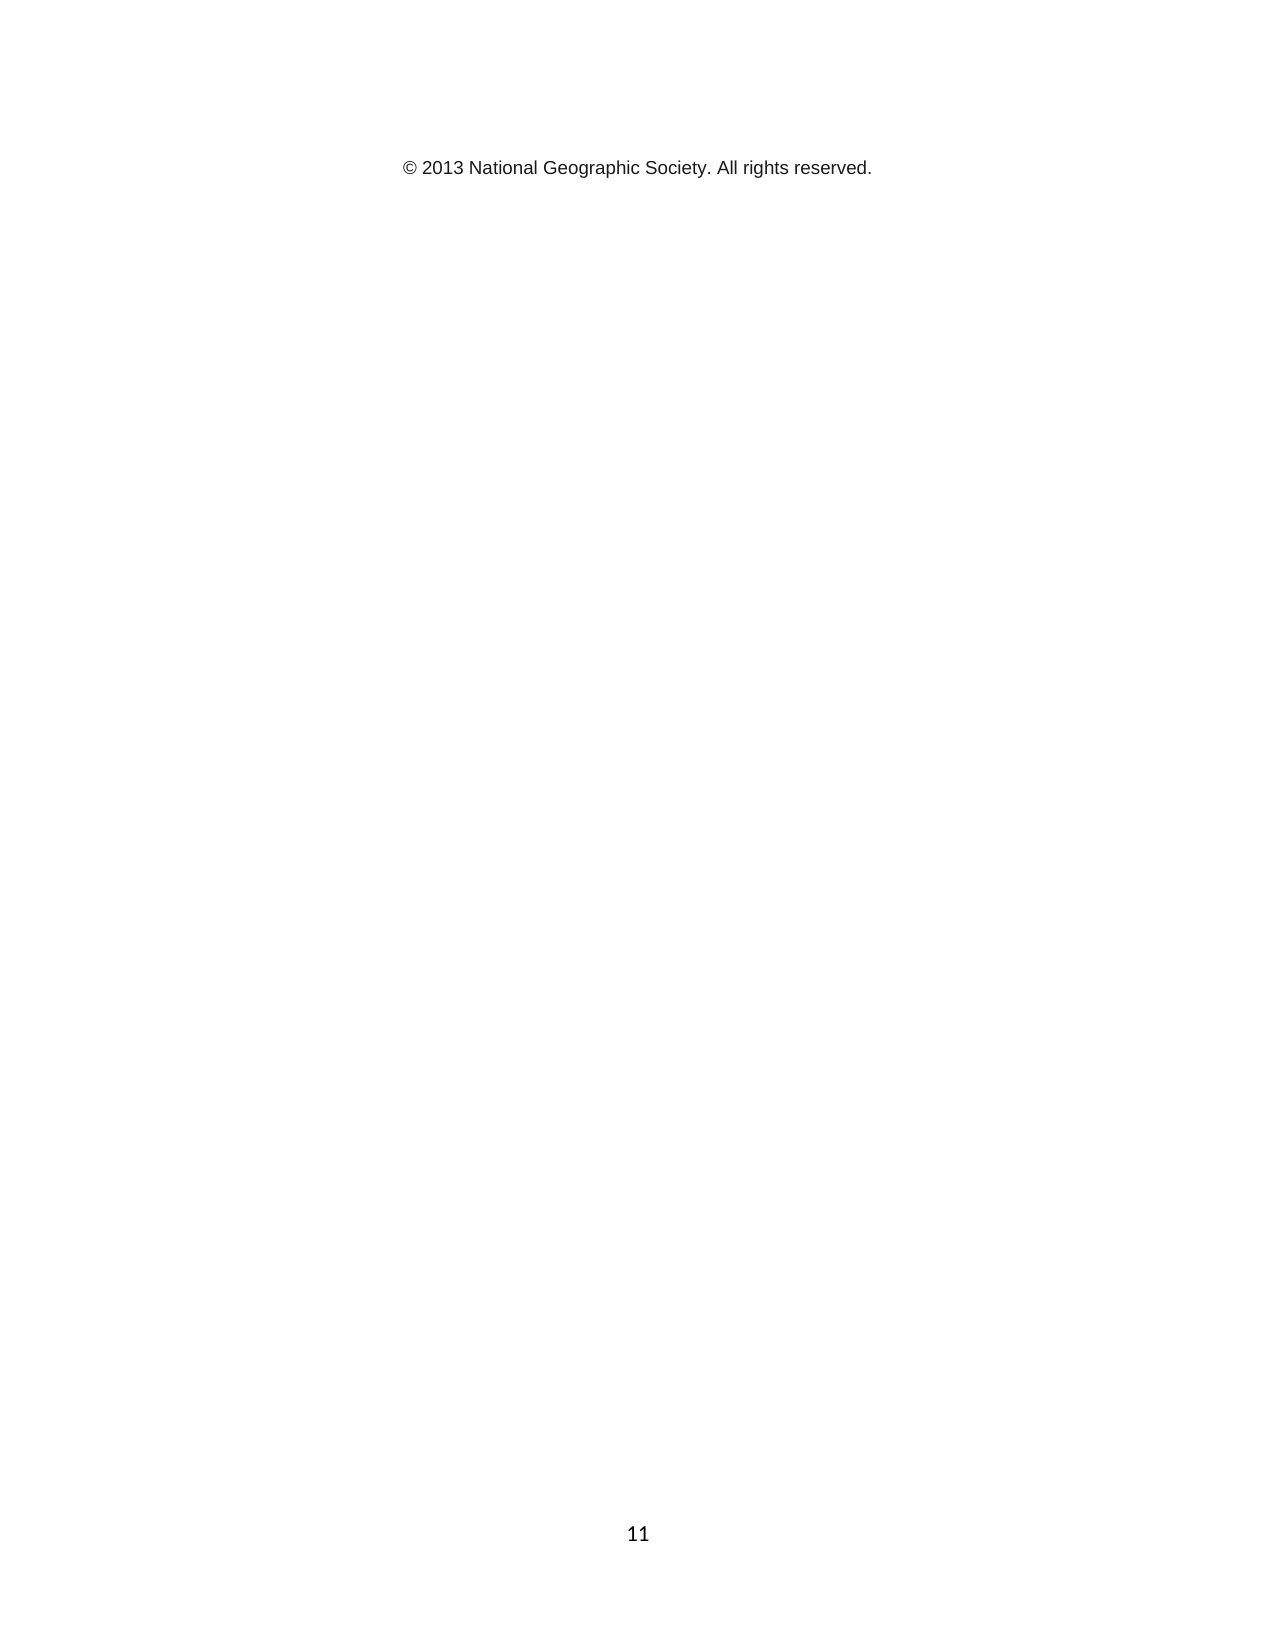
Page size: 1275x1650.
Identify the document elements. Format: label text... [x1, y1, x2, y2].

text © 2013 National Geographic Society. All rights reserved. [112, 150, 1162, 178]
